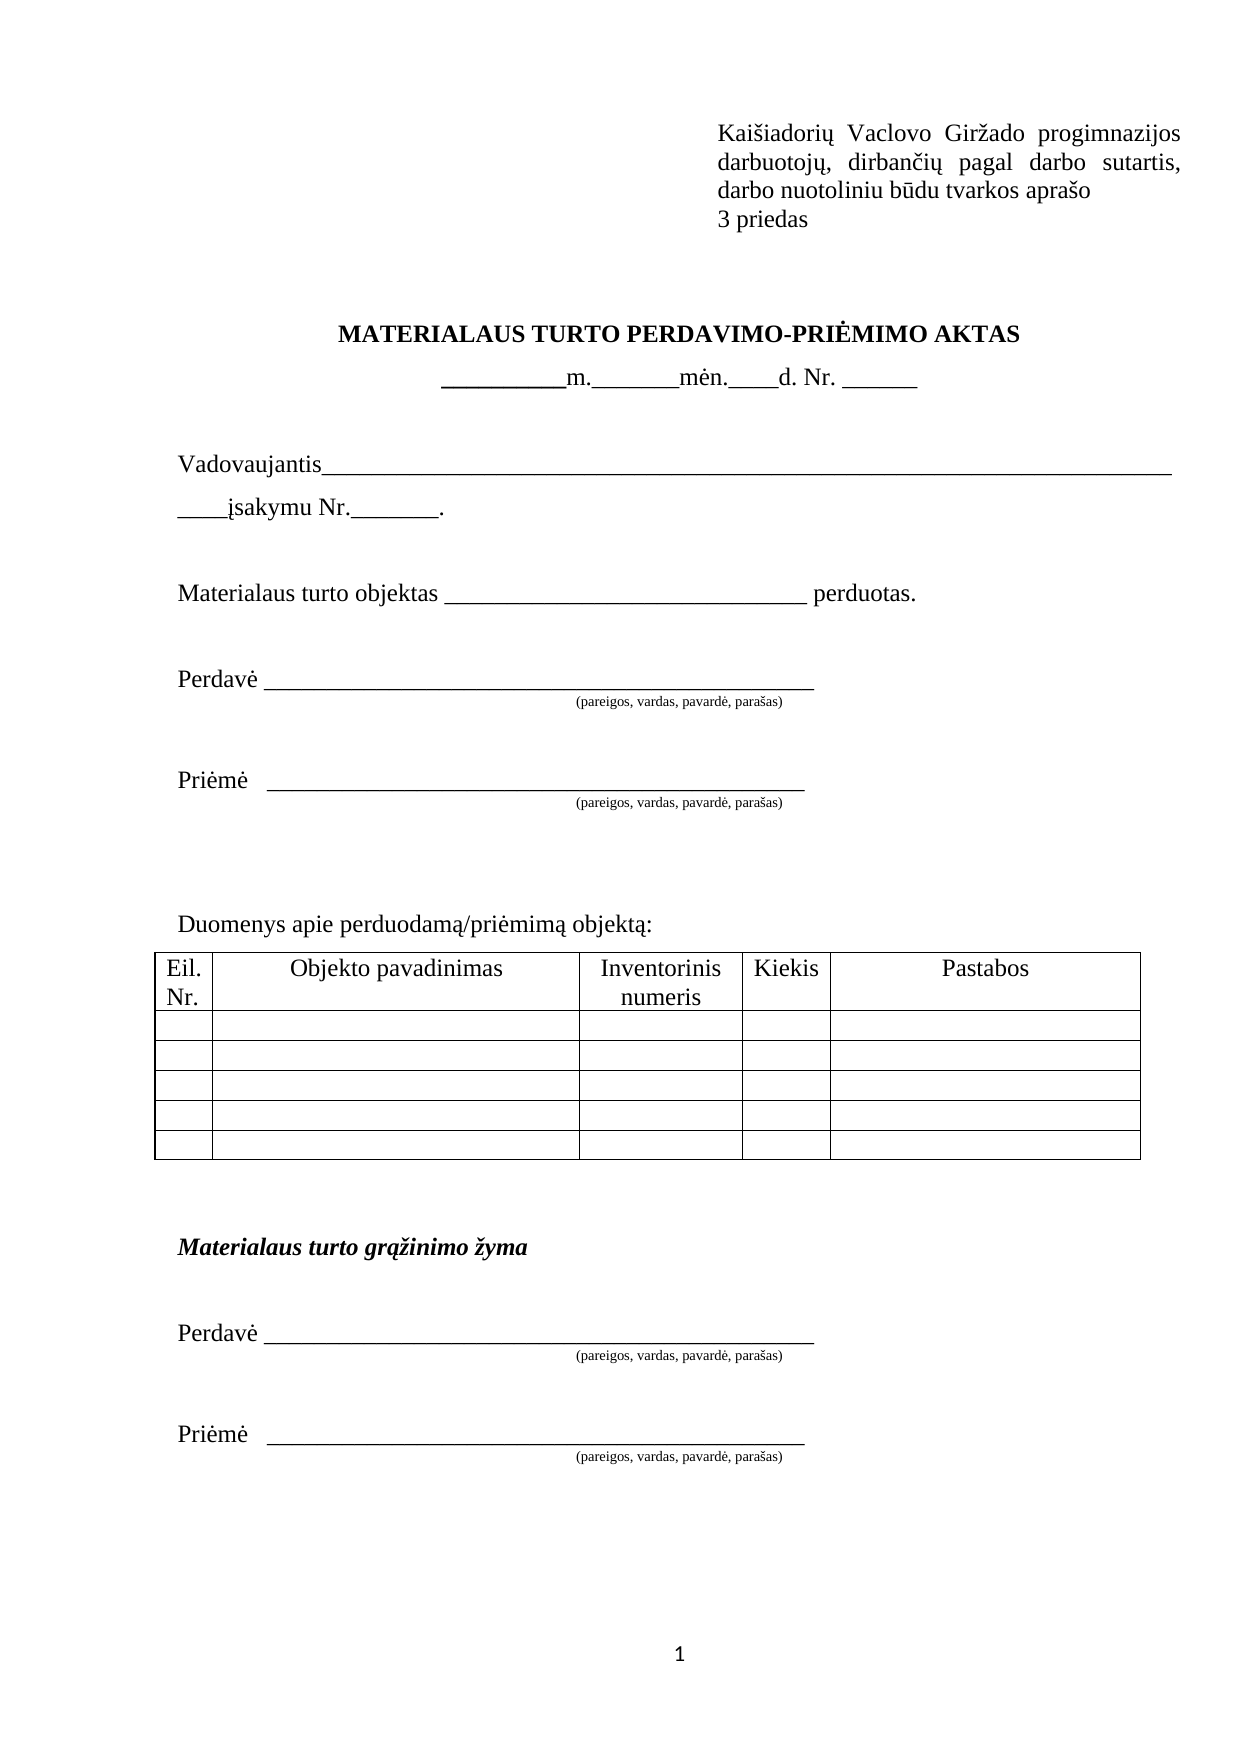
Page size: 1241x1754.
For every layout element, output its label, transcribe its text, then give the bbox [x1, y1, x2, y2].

table_cell [213, 1131, 579, 1159]
text (pareigos, vardas, pavardė, parašas) [177, 1347, 1181, 1376]
text (pareigos, vardas, pavardė, parašas) [177, 794, 1181, 822]
text Perdavė ____________________________________________ [177, 664, 1181, 693]
table_cell [213, 1041, 579, 1070]
text Kaišiadorių Vaclovo Giržado progimnazijos darbuotojų, dirbančių pagal darbo sutartis, darbo nuotoliniu būdu tvarkos aprašo [717, 118, 1181, 204]
text MATERIALAUS TURTO PERDAVIMO-PRIĖMIMO AKTAS [177, 319, 1181, 348]
table_cell [743, 1131, 830, 1159]
table_cell [213, 1071, 579, 1100]
text Perdavė ____________________________________________ [177, 1318, 1181, 1347]
table_cell [156, 1041, 212, 1070]
table_cell [580, 1131, 742, 1159]
table_header Kiekis [743, 953, 830, 1010]
table_cell [156, 1101, 212, 1129]
table_cell [213, 1101, 579, 1129]
table_cell [213, 1011, 579, 1040]
table_cell [156, 1071, 212, 1100]
text Priėmė ___________________________________________ [177, 1419, 1181, 1448]
table_header Eil. Nr. [156, 953, 212, 1010]
table_cell [580, 1071, 742, 1100]
text Priėmė ___________________________________________ [177, 765, 1181, 794]
table_cell [831, 1101, 1140, 1129]
table_cell [580, 1041, 742, 1070]
text __________m._______mėn.____d. Nr. ______ [177, 362, 1181, 391]
table_cell [156, 1011, 212, 1040]
text Materialaus turto grąžinimo žyma [177, 1232, 1181, 1261]
table_header Pastabos [831, 953, 1140, 1010]
table_cell [831, 1041, 1140, 1070]
text 3 priedas [717, 204, 1181, 233]
table_cell [743, 1071, 830, 1100]
table_header Inventorinis numeris [580, 953, 742, 1010]
table_cell [831, 1071, 1140, 1100]
table_cell [580, 1011, 742, 1040]
table_cell [831, 1011, 1140, 1040]
text (pareigos, vardas, pavardė, parašas) [177, 693, 1181, 722]
table_cell [156, 1131, 212, 1159]
table_cell [743, 1011, 830, 1040]
text (pareigos, vardas, pavardė, parašas) [177, 1448, 1181, 1477]
text Materialaus turto objektas _____________________________ perduotas. [177, 578, 1181, 607]
table_cell [580, 1101, 742, 1129]
table_cell [743, 1101, 830, 1129]
table_cell [831, 1131, 1140, 1159]
text Vadovaujantis________________________________________________________________________įsakymu Nr._______. [177, 449, 1181, 521]
text Duomenys apie perduodamą/priėmimą objektą: [177, 909, 1181, 937]
table_cell [743, 1041, 830, 1070]
table_header Objekto pavadinimas [213, 953, 579, 1010]
